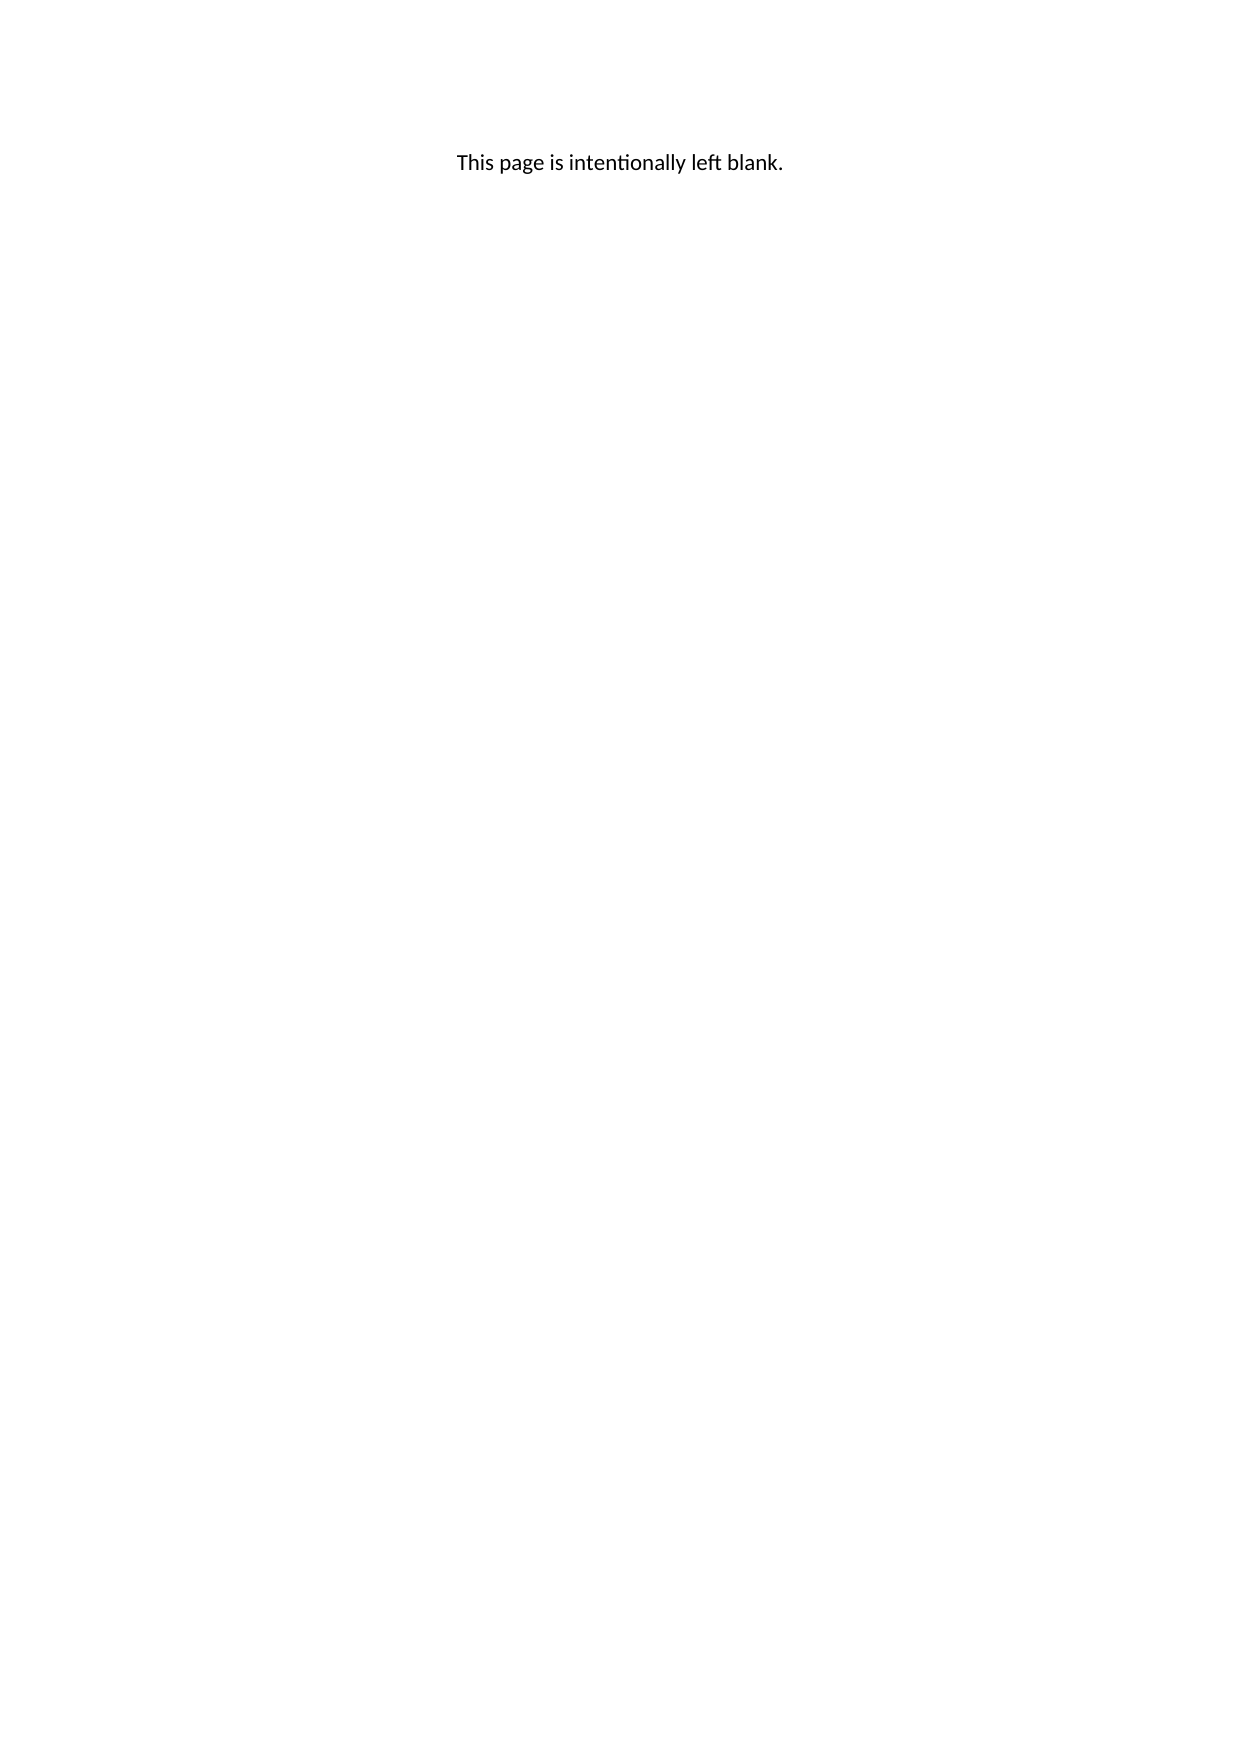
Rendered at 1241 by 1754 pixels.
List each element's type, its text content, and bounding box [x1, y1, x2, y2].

text This page is intentionally left blank. [118, 148, 1122, 176]
